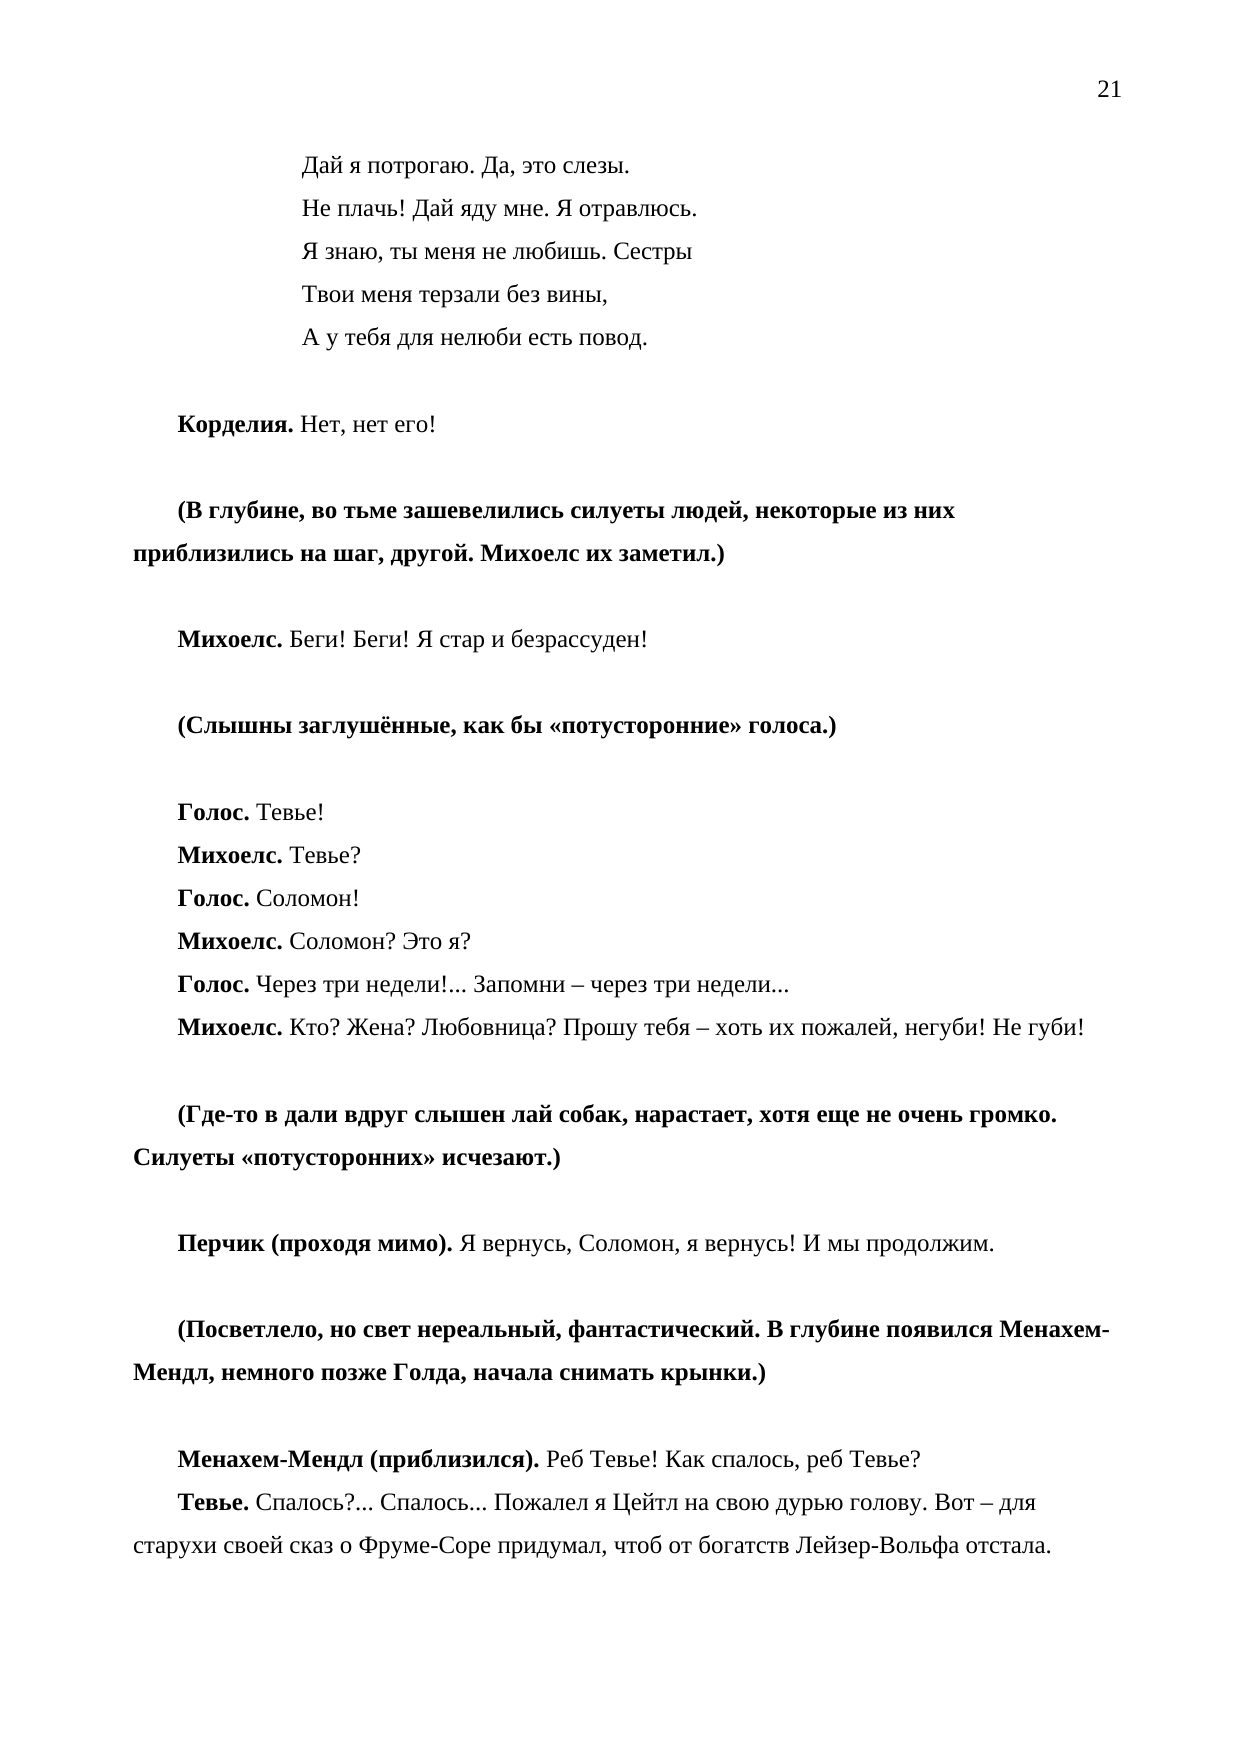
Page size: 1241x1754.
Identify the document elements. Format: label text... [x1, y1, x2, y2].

text Михоелс. Кто? Жена? Любовница? Прошу тебя – хоть их пожалей, негуби! Не губи! [133, 1012, 1122, 1041]
text (Посветлело, но свет нереальный, фантастический. В глубине появился Менахем-Мендл, немного позже Голда, начала снимать крынки.) [133, 1314, 1122, 1386]
text Голос. Через три недели!... Запомни – через три недели... [133, 969, 1122, 998]
text (Где-то в дали вдруг слышен лай собак, нарастает, хотя еще не очень громко. Силуеты «потусторонних» исчезают.) [133, 1099, 1122, 1171]
text Михоелс. Соломон? Это я? [133, 926, 1122, 955]
text Не плачь! Дай яду мне. Я отравлюсь. [133, 193, 1122, 222]
text Твои меня терзали без вины, [133, 279, 1122, 308]
text Перчик (проходя мимо). Я вернусь, Соломон, я вернусь! И мы продолжим. [133, 1228, 1122, 1257]
text Михоелс. Беги! Беги! Я стар и безрассуден! [133, 624, 1122, 653]
text Менахем-Мендл (приблизился). Реб Тевье! Как спалось, реб Тевье? [133, 1444, 1122, 1472]
text Михоелс. Тевье? [133, 840, 1122, 869]
text Голос. Соломон! [133, 883, 1122, 912]
text Тевье. Спалось?... Спалось... Пожалел я Цейтл на свою дурью голову. Вот – для старухи своей сказ о Фруме-Соре придумал, чтоб от богатств Лейзер-Вольфа отстала. [133, 1487, 1122, 1559]
text Я знаю, ты меня не любишь. Сестры [133, 236, 1122, 265]
text Корделия. Нет, нет его! [133, 409, 1122, 437]
text (В глубине, во тьме зашевелились силуеты людей, некоторые из них приблизились на шаг, другой. Михоелс их заметил.) [133, 495, 1122, 567]
text А у тебя для нелюби есть повод. [133, 322, 1122, 351]
text (Слышны заглушённые, как бы «потусторонние» голоса.) [133, 711, 1122, 739]
text Голос. Тевье! [133, 797, 1122, 826]
text Дай я потрогаю. Да, это слезы. [133, 150, 1122, 179]
